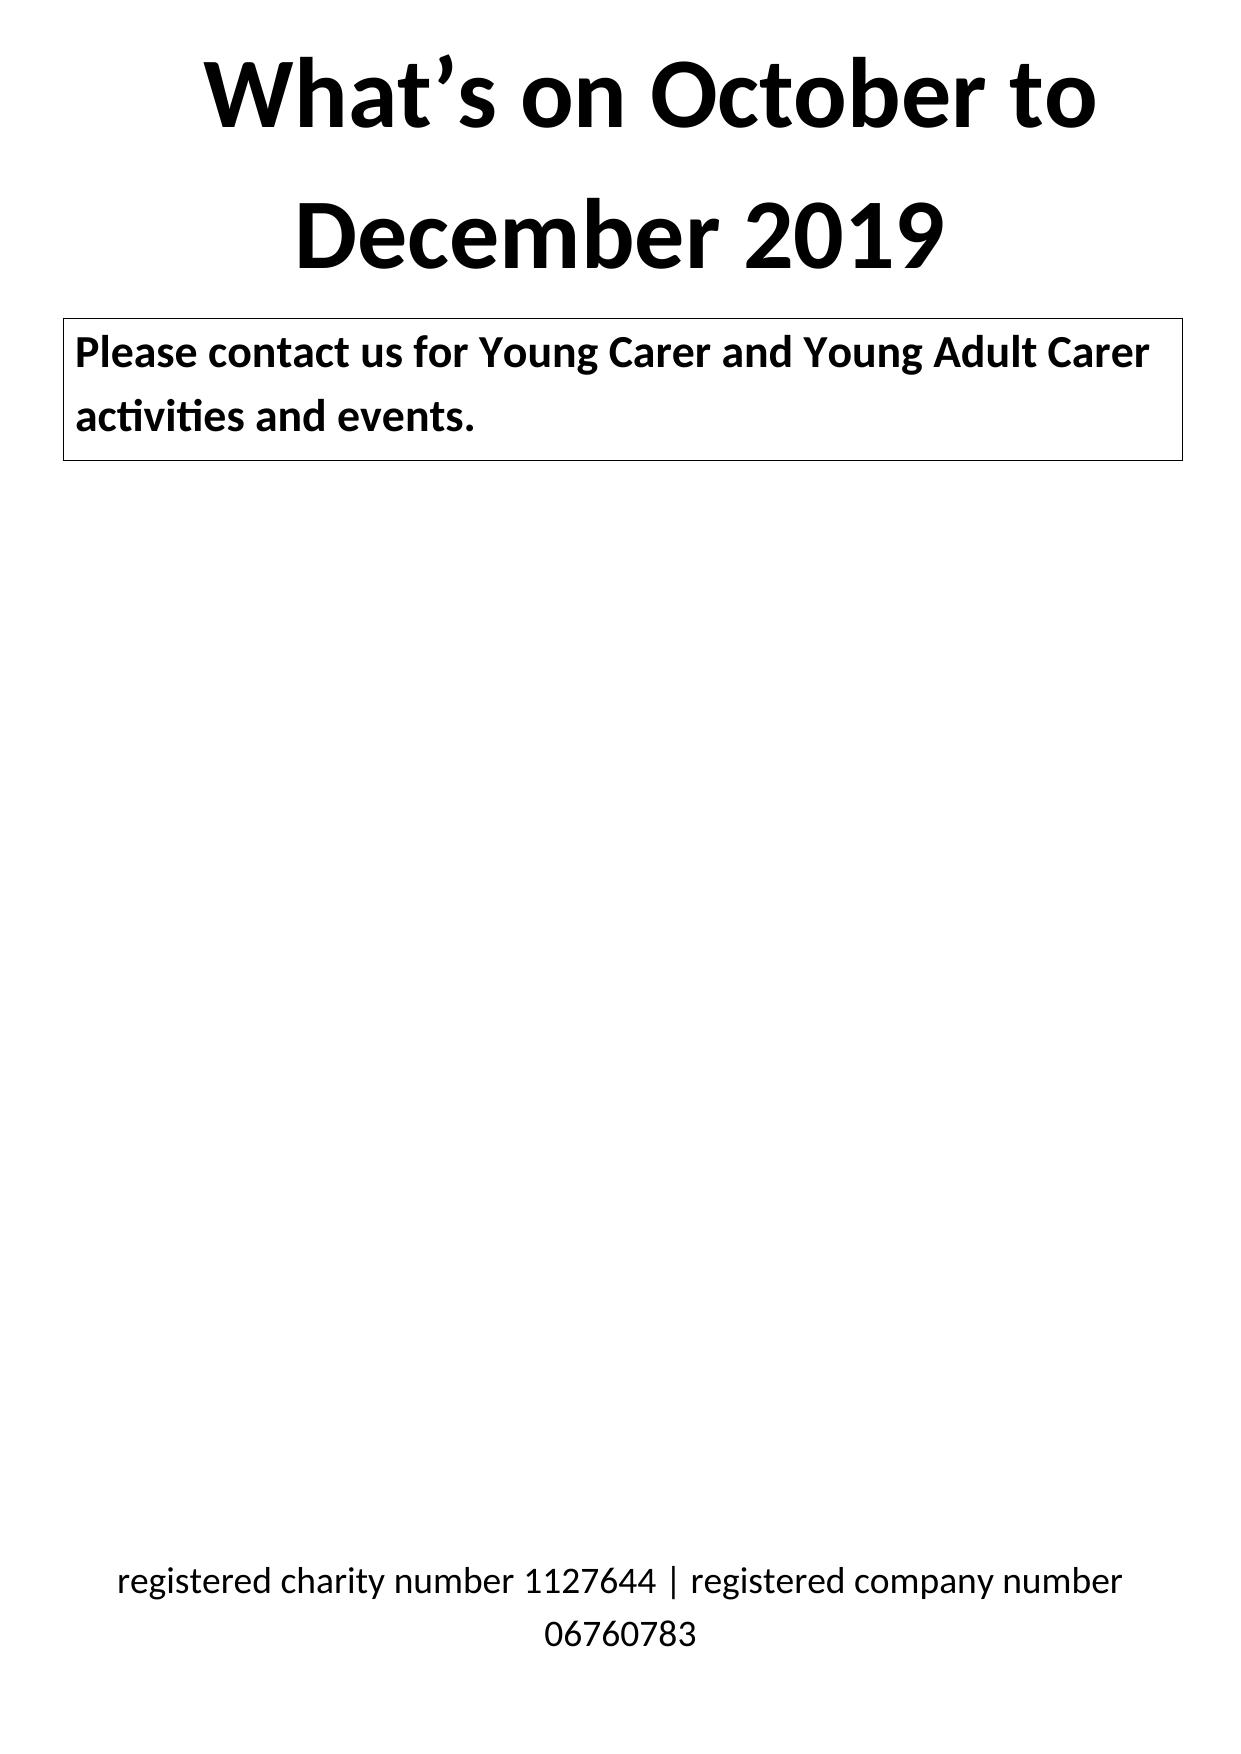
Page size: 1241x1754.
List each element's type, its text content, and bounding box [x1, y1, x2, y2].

table_cell Please contact us for Young Carer and Young Adult Carer activities and events. [64, 319, 1182, 459]
